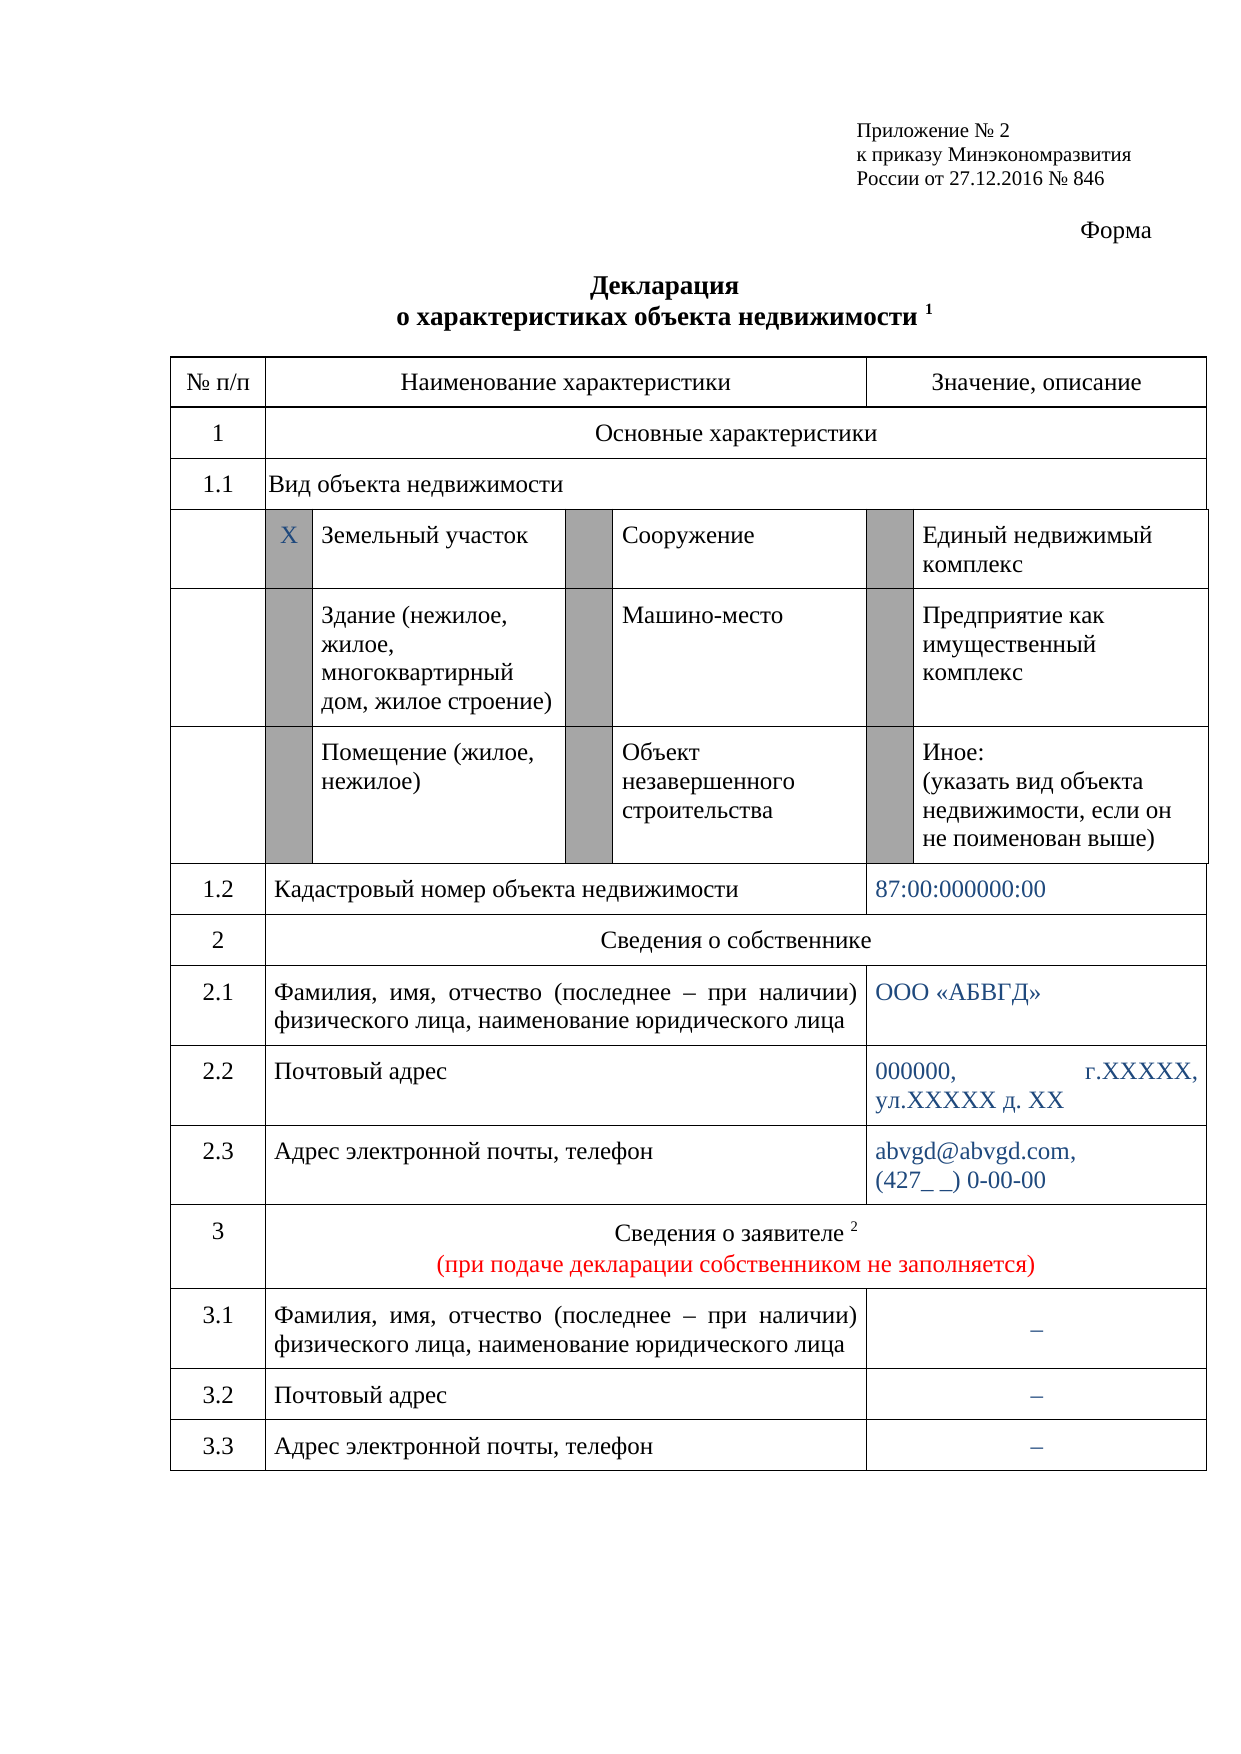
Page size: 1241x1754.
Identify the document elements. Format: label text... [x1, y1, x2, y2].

table_cell Единый недвижимый комплекс [914, 510, 1208, 588]
text Декларация о характеристиках объекта недвижимости 1 [177, 269, 1152, 331]
table_cell [566, 727, 612, 863]
table_cell Помещение (жилое, нежилое) [313, 727, 565, 863]
table_cell – [867, 1369, 1206, 1419]
table_cell 2.2 [171, 1046, 265, 1124]
table_cell Сведения о заявителе 2 (при подаче декларации собственником не заполняется) [266, 1205, 1206, 1288]
table_cell [266, 727, 312, 863]
table_cell Кадастровый номер объекта недвижимости [266, 864, 866, 914]
table_cell [867, 727, 913, 863]
table_cell Почтовый адрес [266, 1369, 866, 1419]
table_cell 3.1 [171, 1289, 265, 1368]
table_cell Почтовый адрес [266, 1046, 866, 1124]
table_cell Здание (нежилое, жилое, многоквартирный дом, жилое строение) [313, 589, 565, 726]
table_cell – [867, 1289, 1206, 1368]
table_cell Адрес электронной почты, телефон [266, 1126, 866, 1204]
table_cell 3 [171, 1205, 265, 1288]
table_header Значение, описание [867, 358, 1206, 406]
table_cell abvgd@abvgd.com, (427_ _) 0-00-00 [867, 1126, 1206, 1204]
table_cell 3.3 [171, 1420, 265, 1470]
table_cell Адрес электронной почты, телефон [266, 1420, 866, 1470]
table_cell [566, 589, 612, 726]
table_cell – [867, 1420, 1206, 1470]
table_cell Фамилия, имя, отчество (последнее – при наличии) физического лица, наименование юридического лица [266, 1289, 866, 1368]
table_cell [867, 589, 913, 726]
table_cell 000000, г.ХХХХХ, ул.ХХХХХ д. ХХ [867, 1046, 1206, 1124]
table_header № п/п [171, 358, 265, 406]
text Форма [177, 215, 1152, 244]
table_cell Машино-место [613, 589, 866, 726]
table_cell [566, 510, 612, 588]
table_cell [867, 510, 913, 588]
table_cell 2.1 [171, 966, 265, 1045]
table_cell 1 [171, 408, 265, 457]
text Приложение № 2 к приказу Минэкономразвития России от 27.12.2016 № 846 [856, 118, 1152, 190]
table_cell Объект незавершенного строительства [613, 727, 866, 863]
table_cell ООО «АБВГД» [867, 966, 1206, 1045]
table_cell Основные характеристики [266, 408, 1206, 457]
table_cell Предприятие как имущественный комплекс [914, 589, 1208, 726]
table_cell 3.2 [171, 1369, 265, 1419]
table_cell 87:00:000000:00 [867, 864, 1206, 914]
table_cell 1.2 [171, 864, 265, 914]
table_header Наименование характеристики [266, 358, 866, 406]
table_cell Сведения о собственнике [266, 915, 1206, 965]
table_cell Земельный участок [313, 510, 565, 588]
table_cell 2.3 [171, 1126, 265, 1204]
table_cell [171, 510, 265, 588]
table_cell Вид объекта недвижимости [266, 459, 1206, 508]
table_cell Х [266, 510, 312, 588]
table_cell [266, 589, 312, 726]
table_cell [171, 589, 265, 726]
table_cell 2 [171, 915, 265, 965]
table_cell Фамилия, имя, отчество (последнее – при наличии) физического лица, наименование юридического лица [266, 966, 866, 1045]
table_cell Иное: (указать вид объекта недвижимости, если он не поименован выше) [914, 727, 1208, 863]
table_cell 1.1 [171, 459, 265, 508]
table_cell [171, 727, 265, 863]
table_cell Сооружение [613, 510, 866, 588]
